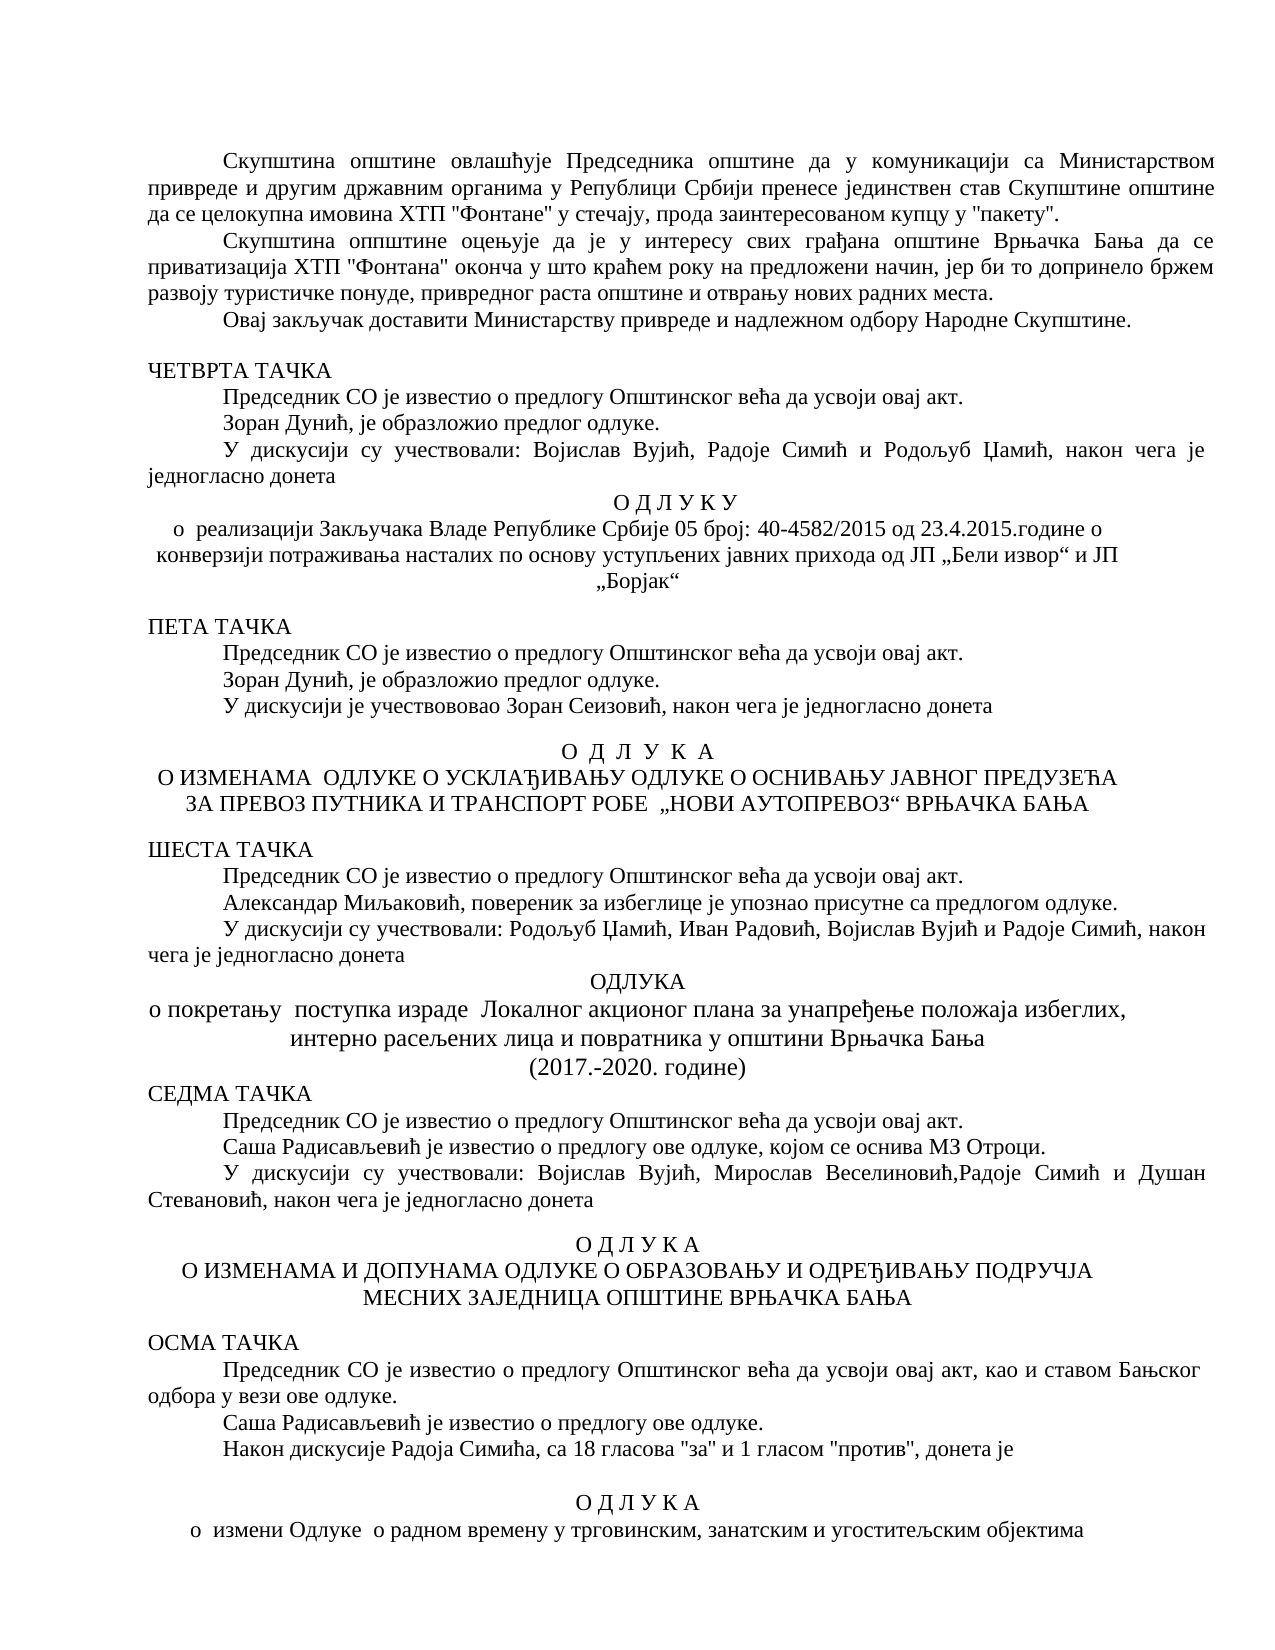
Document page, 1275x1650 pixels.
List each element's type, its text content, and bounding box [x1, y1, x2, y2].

text О Д Л У К А [148, 1489, 1127, 1516]
text У дискусији су учествовали: Војислав Вујић, Радоје Симић и Родољуб Џамић, након чега је једногласно донета [148, 436, 1207, 488]
text Председник СО је известио о предлогу Општинског већа да усвоји овај акт. [148, 383, 1127, 409]
text О ИЗМЕНАМА И ДОПУНАМА ОДЛУКЕ О ОБРАЗОВАЊУ И ОДРЕЂИВАЊУ ПОДРУЧЈА МЕСНИХ ЗАЈЕДНИЦА ОПШТИНЕ ВРЊАЧКА БАЊА [148, 1258, 1127, 1310]
text Александар Миљаковић, повереник за избеглице је упознао присутне са предлогом одлуке. [148, 889, 1207, 915]
text Након дискусије Радоја Симића, са 18 гласова ''за'' и 1 гласом ''против'', донета је [148, 1435, 1207, 1461]
text О Д Л У К А [148, 1231, 1127, 1258]
text Саша Радисављевић је известио о предлогу ове одлуке, којом се оснива МЗ Отроци. [148, 1133, 1207, 1159]
text Зоран Дунић, је образложио предлог одлуке. [148, 666, 1202, 692]
text ПЕТА ТАЧКА [148, 613, 1207, 639]
text (2017.-2020. године) [148, 1052, 1127, 1080]
text У дискусији је учествововао Зоран Сеизовић, након чега је једногласно донета [148, 692, 1207, 718]
text ШЕСТА ТАЧКА [148, 836, 1207, 862]
text Скупштина оппштине оцењује да је у интересу свих грађана општине Врњачка Бања да се приватизација ХТП ''Фонтана'' оконча у што краћем року на предложени начин, јер би то допринело бржем развоју туристичке понуде, привредног раста општине и отврању нових радних места. [148, 227, 1216, 306]
text Скупштина општине овлашћује Председника општине да у комуникацији са Министарством привреде и другим државним органима у Републици Србији пренесе јединствен став Скупштине општине да се целокупна имовина ХТП ''Фонтане'' у стечају, прода заинтересованом купцу у ''пакету''. [148, 148, 1216, 227]
text Председник СО је известио о предлогу Општинског већа да усвоји овај акт. [148, 862, 1127, 889]
text У дискусији су учествовали: Војислав Вујић, Мирослав Веселиновић,Радоје Симић и Душан Стевановић, након чега је једногласно донета [148, 1159, 1207, 1212]
text У дискусији су учествовали: Родољуб Џамић, Иван Радовић, Војислав Вујић и Радоје Симић, након чега је једногласно донета [148, 915, 1207, 968]
subtitle O ИЗМЕНАМА ОДЛУКЕ О УСКЛАЂИВАЊУ ОДЛУКЕ О ОСНИВАЊУ ЈАВНОГ ПРЕДУЗЕЋА ЗА ПРЕВОЗ ПУТНИКА И ТРАНСПОРТ РОБЕ „НОВИ АУТОПРЕВОЗ“ ВРЊАЧКА БАЊА [148, 764, 1127, 817]
text Председник СО је известио о предлогу Општинског већа да усвоји овај акт. [148, 639, 1127, 666]
text СЕДМА ТАЧКА [148, 1080, 1207, 1107]
text О Д Л У К У [148, 488, 1127, 515]
text Председник СО је известио о предлогу Општинског већа да усвоји овај акт. [148, 1107, 1127, 1133]
text Председник СО је известио о предлогу Општинског већа да усвоји овај акт, као и ставом Бањског одбора у вези ове одлуке. [148, 1356, 1202, 1408]
text о измени Одлуке о радном времену у трговинским, занатским и угоститељским објектима [148, 1516, 1127, 1542]
text о покретању поступка израде Локалног акционог плана за унапређење положаја избеглих, интерно расељених лица и повратника у општини Врњачка Бања [148, 994, 1127, 1052]
text Зоран Дунић, је образложио предлог одлуке. [148, 409, 1202, 436]
text Саша Радисављевић је известио о предлогу ове одлуке. [148, 1408, 1207, 1435]
text ОСМА ТАЧКА [148, 1329, 1127, 1356]
text ОДЛУКА [148, 968, 1127, 994]
text о реализацији Закључака Владе Републике Србије 05 број: 40-4582/2015 од 23.4.2015.године о конверзији потраживања насталих по основу уступљених јавних прихода од ЈП „Бели извор“ и ЈП „Борјак“ [148, 515, 1127, 594]
text ЧЕТВРТА ТАЧКА [148, 357, 1207, 383]
text О Д Л У К А [148, 738, 1127, 764]
text Овај закључак доставити Министарству привреде и надлежном одбору Народне Скупштине. [148, 306, 1216, 332]
